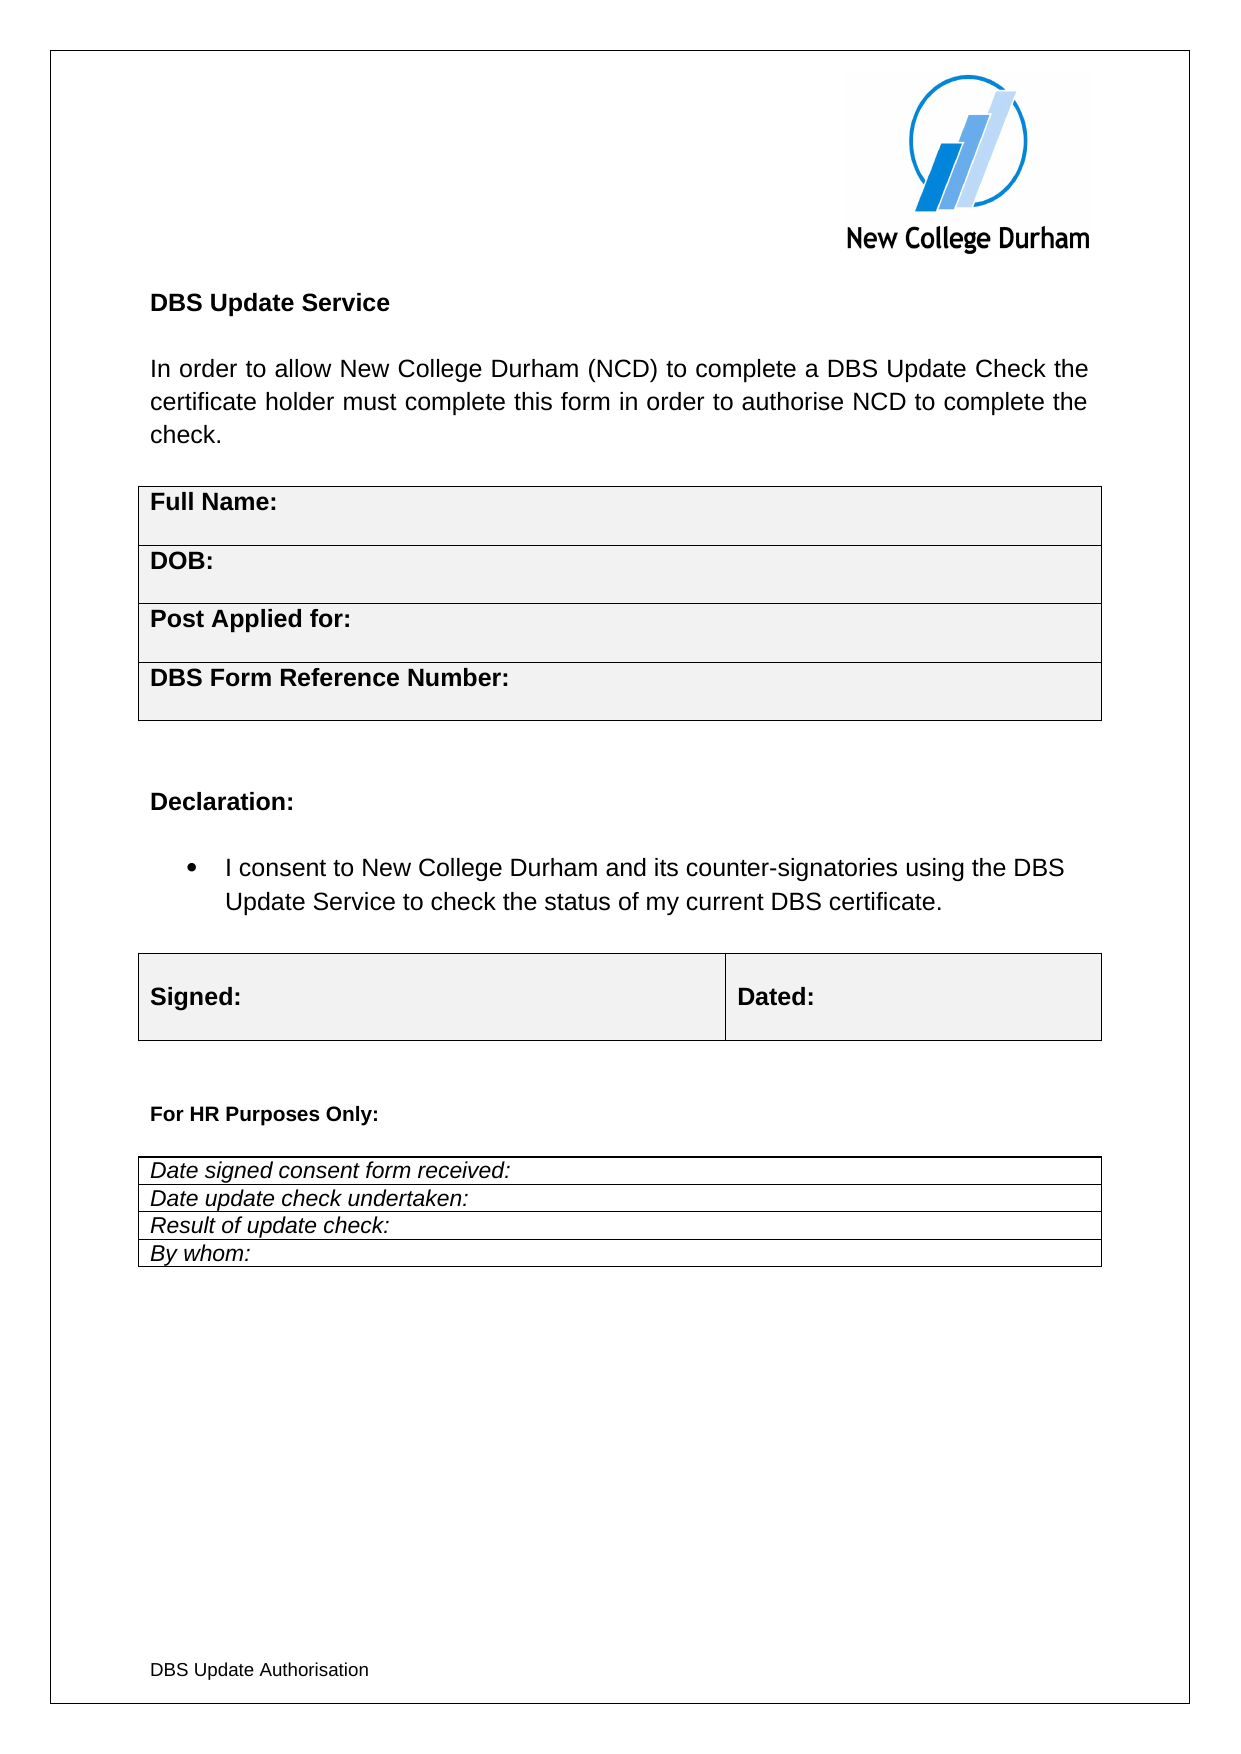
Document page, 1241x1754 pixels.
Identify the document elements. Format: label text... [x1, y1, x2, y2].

table_cell Post Applied for: [139, 604, 1101, 662]
list I consent to New College Durham and its counter-signatories using the DBS Update Service to check the status of my current DBS certificate. [187, 853, 1090, 915]
text For HR Purposes Only: [150, 1101, 1090, 1125]
table_cell DOB: [139, 546, 1101, 603]
table_cell Date update check undertaken: [139, 1185, 1101, 1211]
table_header Signed: [139, 954, 725, 1040]
table_header Date signed consent form received: [139, 1158, 1101, 1184]
text Declaration: [150, 787, 1090, 816]
text DBS Update Service [150, 288, 1090, 317]
table_header Full Name: [139, 487, 1101, 545]
table_header Dated: [726, 954, 1101, 1040]
table_cell Result of update check: [139, 1212, 1101, 1238]
table_cell By whom: [139, 1240, 1101, 1266]
text In order to allow New College Durham (NCD) to complete a DBS Update Check the certificate holder must complete this form in order to authorise NCD to complete the check. [150, 354, 1090, 449]
table_cell DBS Form Reference Number: [139, 663, 1101, 720]
picture [845, 73, 1091, 255]
